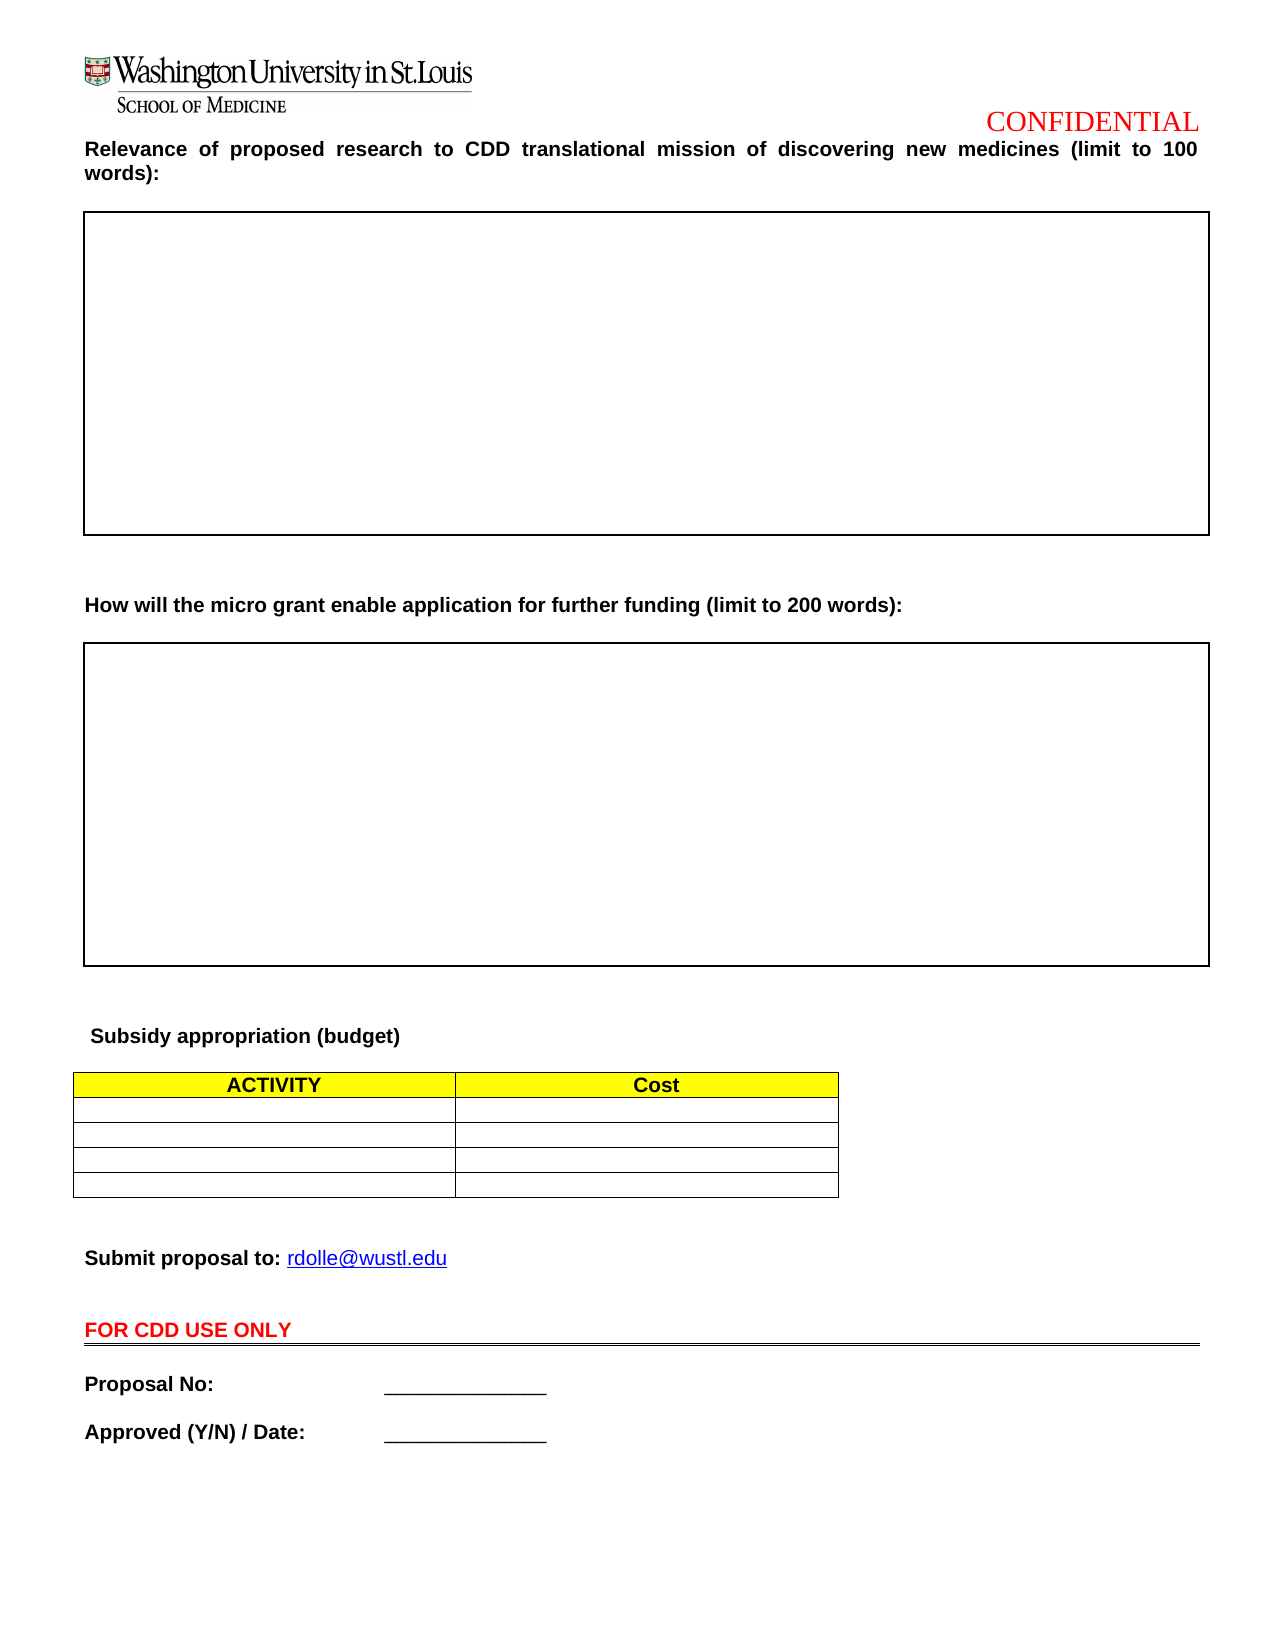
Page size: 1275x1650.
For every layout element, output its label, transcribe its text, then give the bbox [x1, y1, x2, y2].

table_cell [456, 1173, 838, 1197]
table_cell [74, 1148, 455, 1172]
text Submit proposal to: rdolle@wustl.edu [84, 1246, 1200, 1269]
table_cell [456, 1098, 838, 1122]
text How will the micro grant enable application for further funding (limit to 200 words): [84, 592, 1200, 616]
table_cell [456, 1148, 838, 1172]
table_header ACTIVITY [74, 1073, 455, 1097]
table_cell [74, 1098, 455, 1122]
table_cell [456, 1123, 838, 1147]
text Proposal No: ______________ [84, 1372, 1200, 1396]
table_cell [74, 1123, 455, 1147]
text Subsidy appropriation (budget) [84, 1024, 1200, 1048]
table_header Cost [456, 1073, 838, 1097]
table_cell [74, 1173, 455, 1197]
text Approved (Y/N) / Date: ______________ [84, 1419, 1200, 1443]
text FOR CDD USE ONLY [84, 1317, 1200, 1343]
text Relevance of proposed research to CDD translational mission of discovering new medicines (limit to 100 words): [84, 137, 1200, 185]
picture [84, 56, 472, 113]
